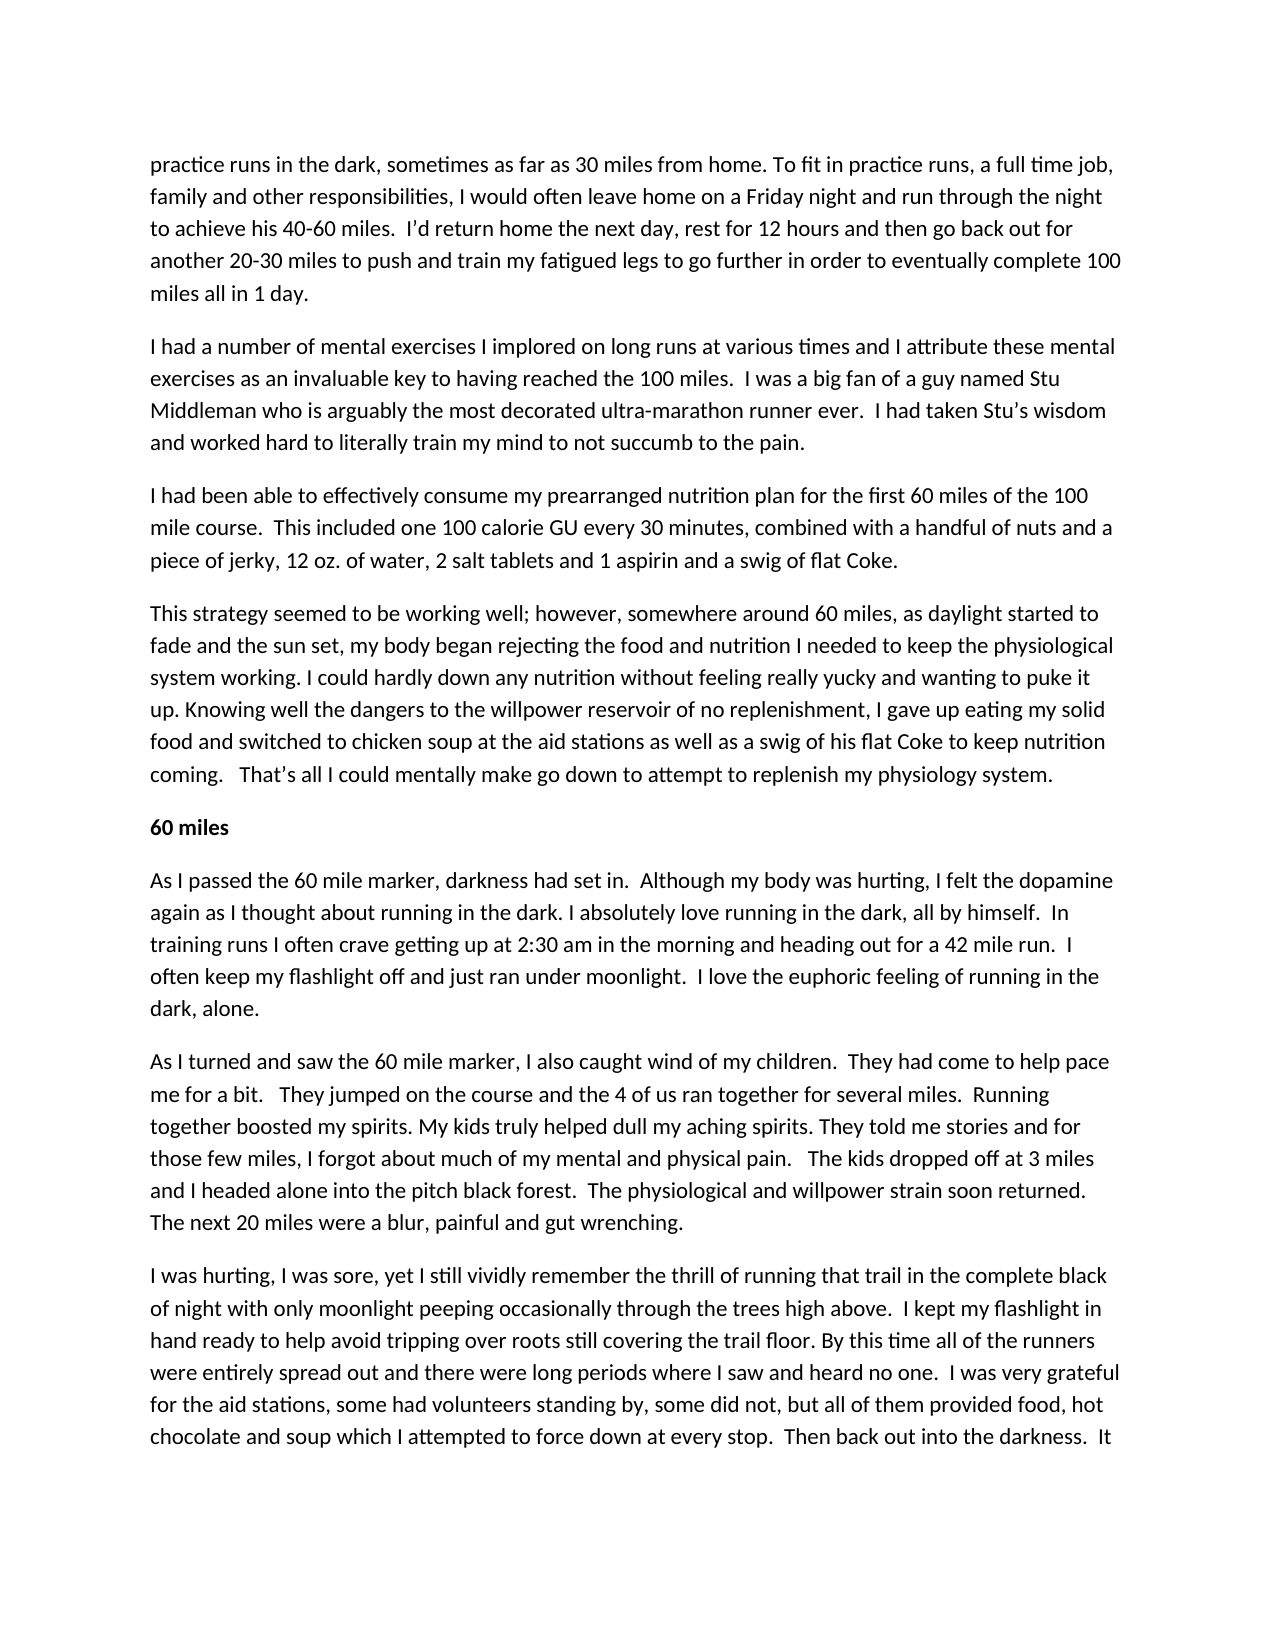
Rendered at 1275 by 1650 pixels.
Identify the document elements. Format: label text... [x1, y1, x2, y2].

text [150, 1261, 1125, 1450]
text As I passed the 60 mile marker, darkness had set in. Although my body was hurting, I felt the dopamine again as I thought about running in the dark. I absolutely love running in the dark, all by himself. In training runs I often crave getting up at in the morning and heading out for a 42 mile run. I often keep my flashlight off and just ran under moonlight. I love the euphoric feeling of running in the dark, alone. [150, 866, 1125, 1022]
text As I turned and saw the 60 mile marker, I also caught wind of my children. They had come to help pace me for a bit. They jumped on the course and the 4 of us ran together for several miles. Running together boosted my spirits. My kids truly helped dull my aching spirits. They told me stories and for those few miles, I forgot about much of my mental and physical pain. The kids dropped off at 3 miles and I headed alone into the pitch black forest. The physiological and willpower strain soon returned. The next 20 miles were a blur, painful and gut wrenching. [150, 1047, 1125, 1236]
text This strategy seemed to be working well; however, somewhere around 60 miles, as daylight started to fade and the sun set, my body began rejecting the food and nutrition I needed to keep the physiological system working. I could hardly down any nutrition without feeling really yucky and wanting to puke it up. Knowing well the dangers to the willpower reservoir of no replenishment, I gave up eating my solid food and switched to chicken soup at the aid stations as well as a swig of his flat Coke to keep nutrition coming. That’s all I could mentally make go down to attempt to replenish my physiology system. [150, 599, 1125, 788]
text 60 miles [150, 813, 1125, 841]
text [150, 150, 1125, 307]
text I had been able to effectively consume my prearranged nutrition plan for the first 60 miles of the 100 mile course. This included one 100 calorie GU every 30 minutes, combined with a handful of nuts and a piece of jerky, 12 oz. of water, 2 salt tablets and 1 aspirin and a swig of flat Coke. [150, 481, 1125, 574]
text I had a number of mental exercises I implored on long runs at various times and I attribute these mental exercises as an invaluable key to having reached the 100 miles. I was a big fan of a guy named Stu Middleman who is arguably the most decorated ultra-marathon runner ever. I had taken Stu’s wisdom and worked hard to literally train my mind to not succumb to the pain. [150, 332, 1125, 456]
